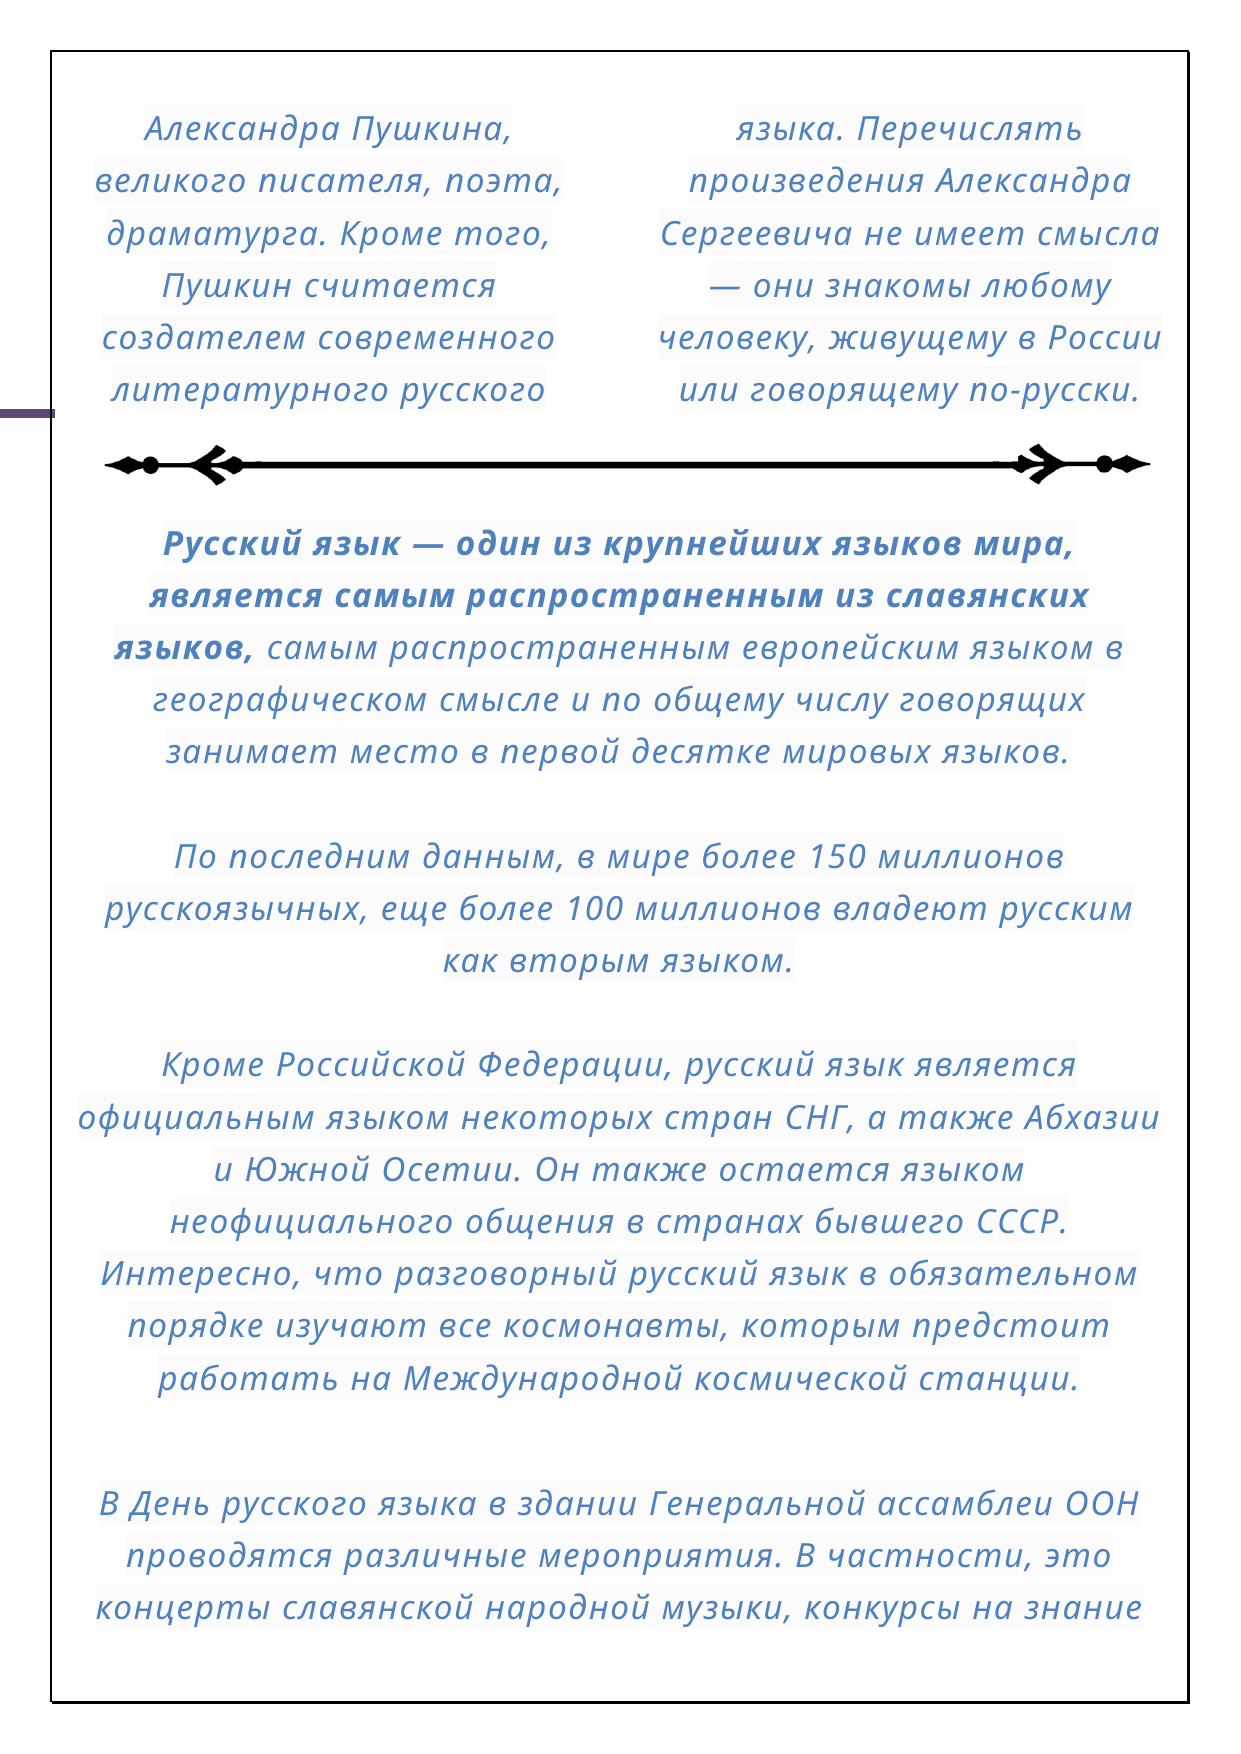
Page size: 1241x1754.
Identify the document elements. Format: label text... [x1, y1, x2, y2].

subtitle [75, 1427, 1164, 1629]
picture [75, 438, 1166, 494]
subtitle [75, 105, 582, 411]
subtitle Русский язык — один из крупнейших языков мира, является самым распространенным из славянских языков, самым распространенным европейским языком в географическом смысле и по общему числу говорящих занимает место в первой десятке мировых языков. По последним данным, в мире более 150 миллионов русскоязычных, еще более 100 миллионов владеют русским как вторым языком. Кроме Российской Федерации, русский язык является официальным языком некоторых стран СНГ, а также Абхазии и Южной Осетии. Он также остается языком неофициального общения в странах бывшего СССР. Интересно, что разговорный русский язык в обязательном порядке изучают все космонавты, которым предстоит работать на Международной космической станции. [75, 519, 1164, 1400]
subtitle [656, 105, 1164, 411]
